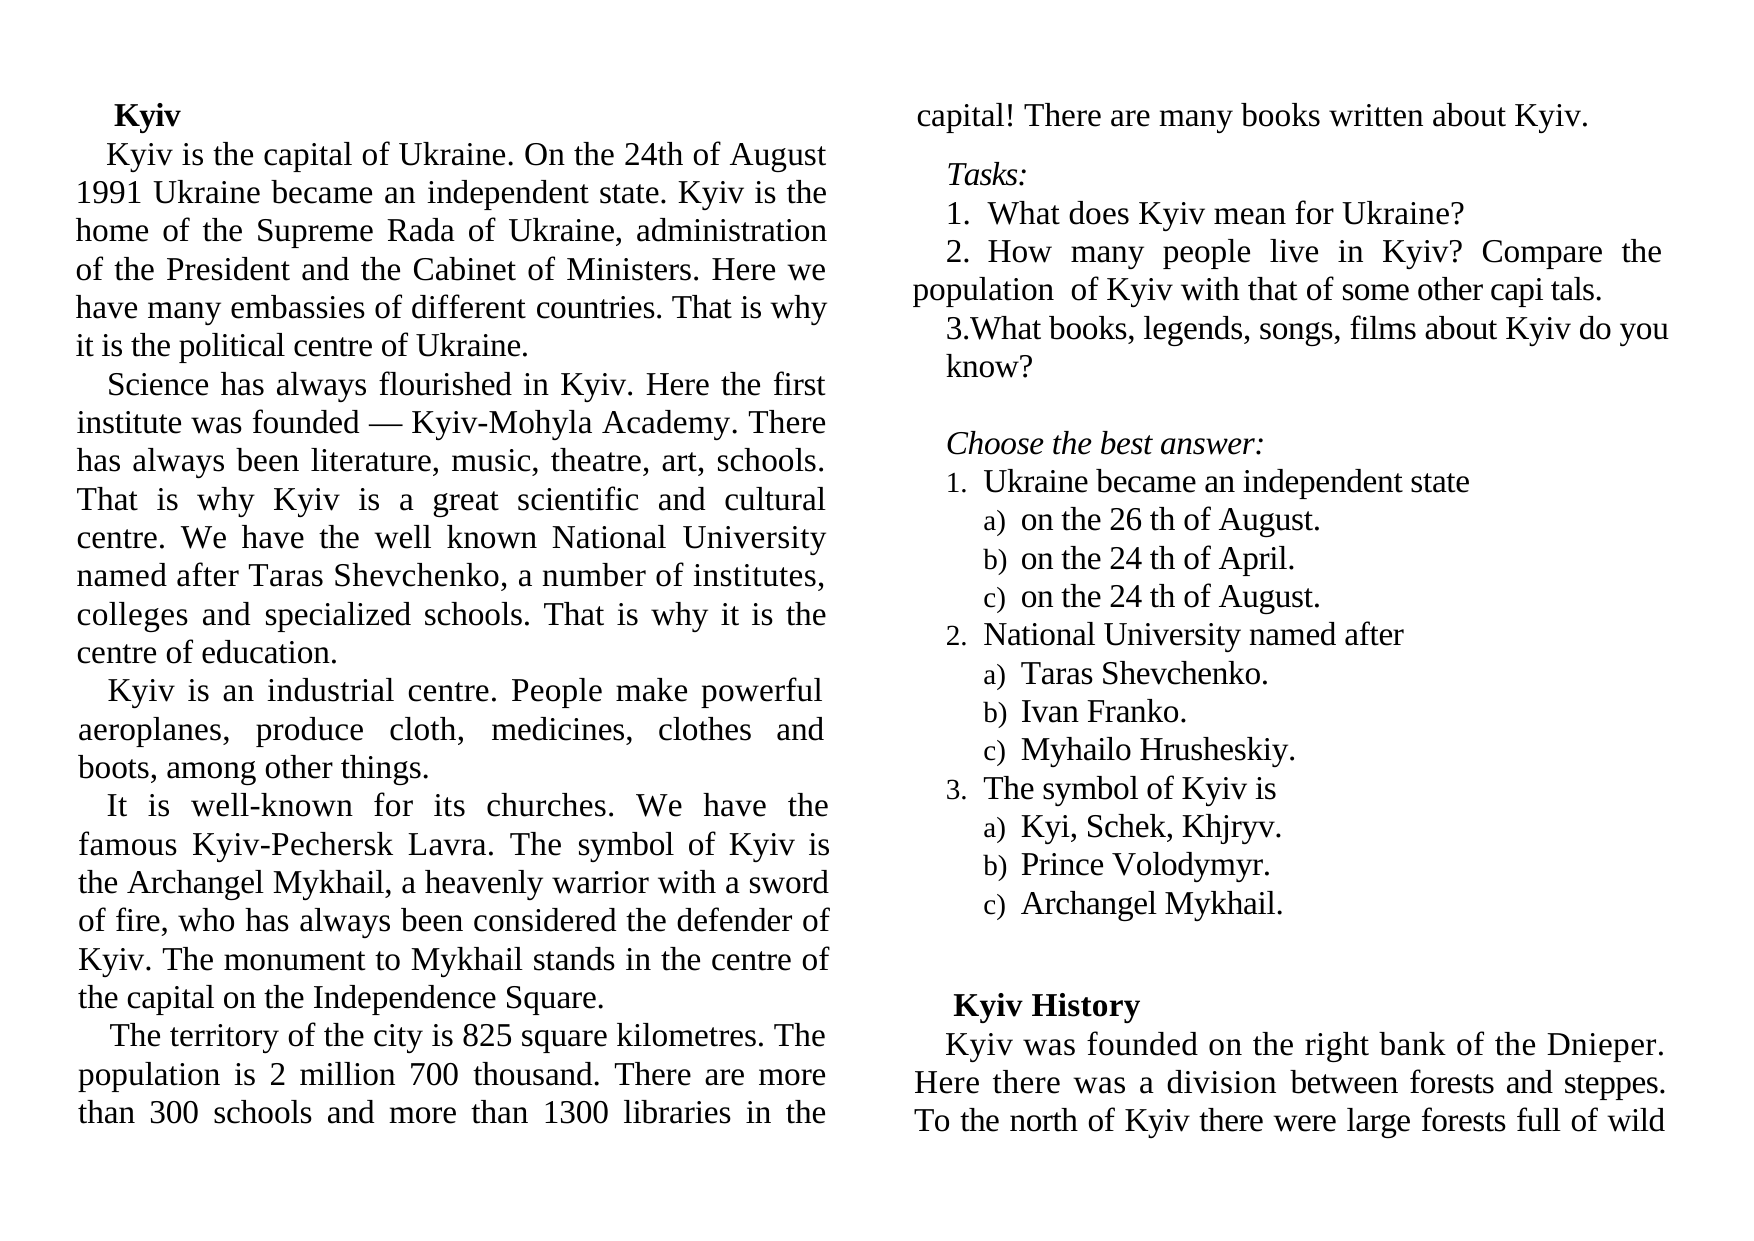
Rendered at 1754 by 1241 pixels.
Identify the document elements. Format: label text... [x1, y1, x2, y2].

text Kyiv [114, 95, 830, 133]
list National University named after [946, 614, 1669, 653]
list Taras Shevchenko. [983, 653, 1669, 691]
list on the 24 th of April. [983, 538, 1669, 576]
list Archangel Mykhail. [983, 883, 1669, 921]
list What does Kyiv mean for Ukraine? [946, 193, 1669, 231]
text Science has always flourished in Kyiv. Here the first institute was founded — Kyiv-Mohyla Academy. There has always been literature, music, theatre, art, schools. That is why Kyiv is a great scientific and cultural centre. We have the well known National University named after Taras Shevchenko, a number of institutes, colleges and specialized schools. That is why it is the centre of education. [76, 364, 827, 671]
text The territory of the city is 825 square kilometres. The population is 2 million 700 thousand. There are more than 300 schools and more than 1300 libraries in the capital! There are many books written about Kyiv. [916, 95, 1665, 133]
list Prince Volodymyr. [983, 844, 1669, 883]
list on the 26 th of August. [983, 499, 1669, 538]
text 3.What books, legends, songs, films about Kyiv do you know? [946, 308, 1669, 384]
list The symbol of Kyiv is [946, 768, 1669, 806]
text Choose the best answer: [946, 423, 1669, 461]
list Kyi, Schek, Khjryv. [983, 806, 1669, 844]
list Ivan Franko. [983, 691, 1669, 729]
list on the 24 th of August. [983, 576, 1669, 614]
list Ukraine became an independent state [946, 461, 1669, 499]
text Kyiv History [953, 986, 1669, 1024]
list Myhailo Hrusheskiy. [983, 729, 1669, 768]
text It is well-known for its churches. We have the famous Kyiv-Pechersk Lavra. The symbol of Kyiv is the Archangel Mykhail, a heavenly warrior with a sword of fire, who has always been considered the defender of Kyiv. The monument to Mykhail stands in the centre of the capital on the Independence Square. [78, 786, 830, 1016]
text Tasks: [946, 154, 1669, 193]
text The territory of the city is 825 square kilometres. The population is 2 million 700 thousand. There are more than 300 schools and more than 1300 libraries in the capital! There are many books written about Kyiv. [78, 1016, 827, 1131]
text Kyiv is the capital of Ukraine. On the 24th of August 1991 Ukraine became an independent state. Kyiv is the home of the Supreme Rada of Ukraine, administration of the President and the Cabinet of Ministers. Here we have many embassies of different countries. That is why it is the political centre of Ukraine. [75, 134, 828, 364]
text Kyiv is an industrial centre. People make powerful aeroplanes, produce cloth, medicines, clothes and boots, among other things. [78, 671, 824, 786]
list How many people live in Kyiv? Compare the population of Kyiv with that of some other capi tals. [912, 231, 1662, 308]
